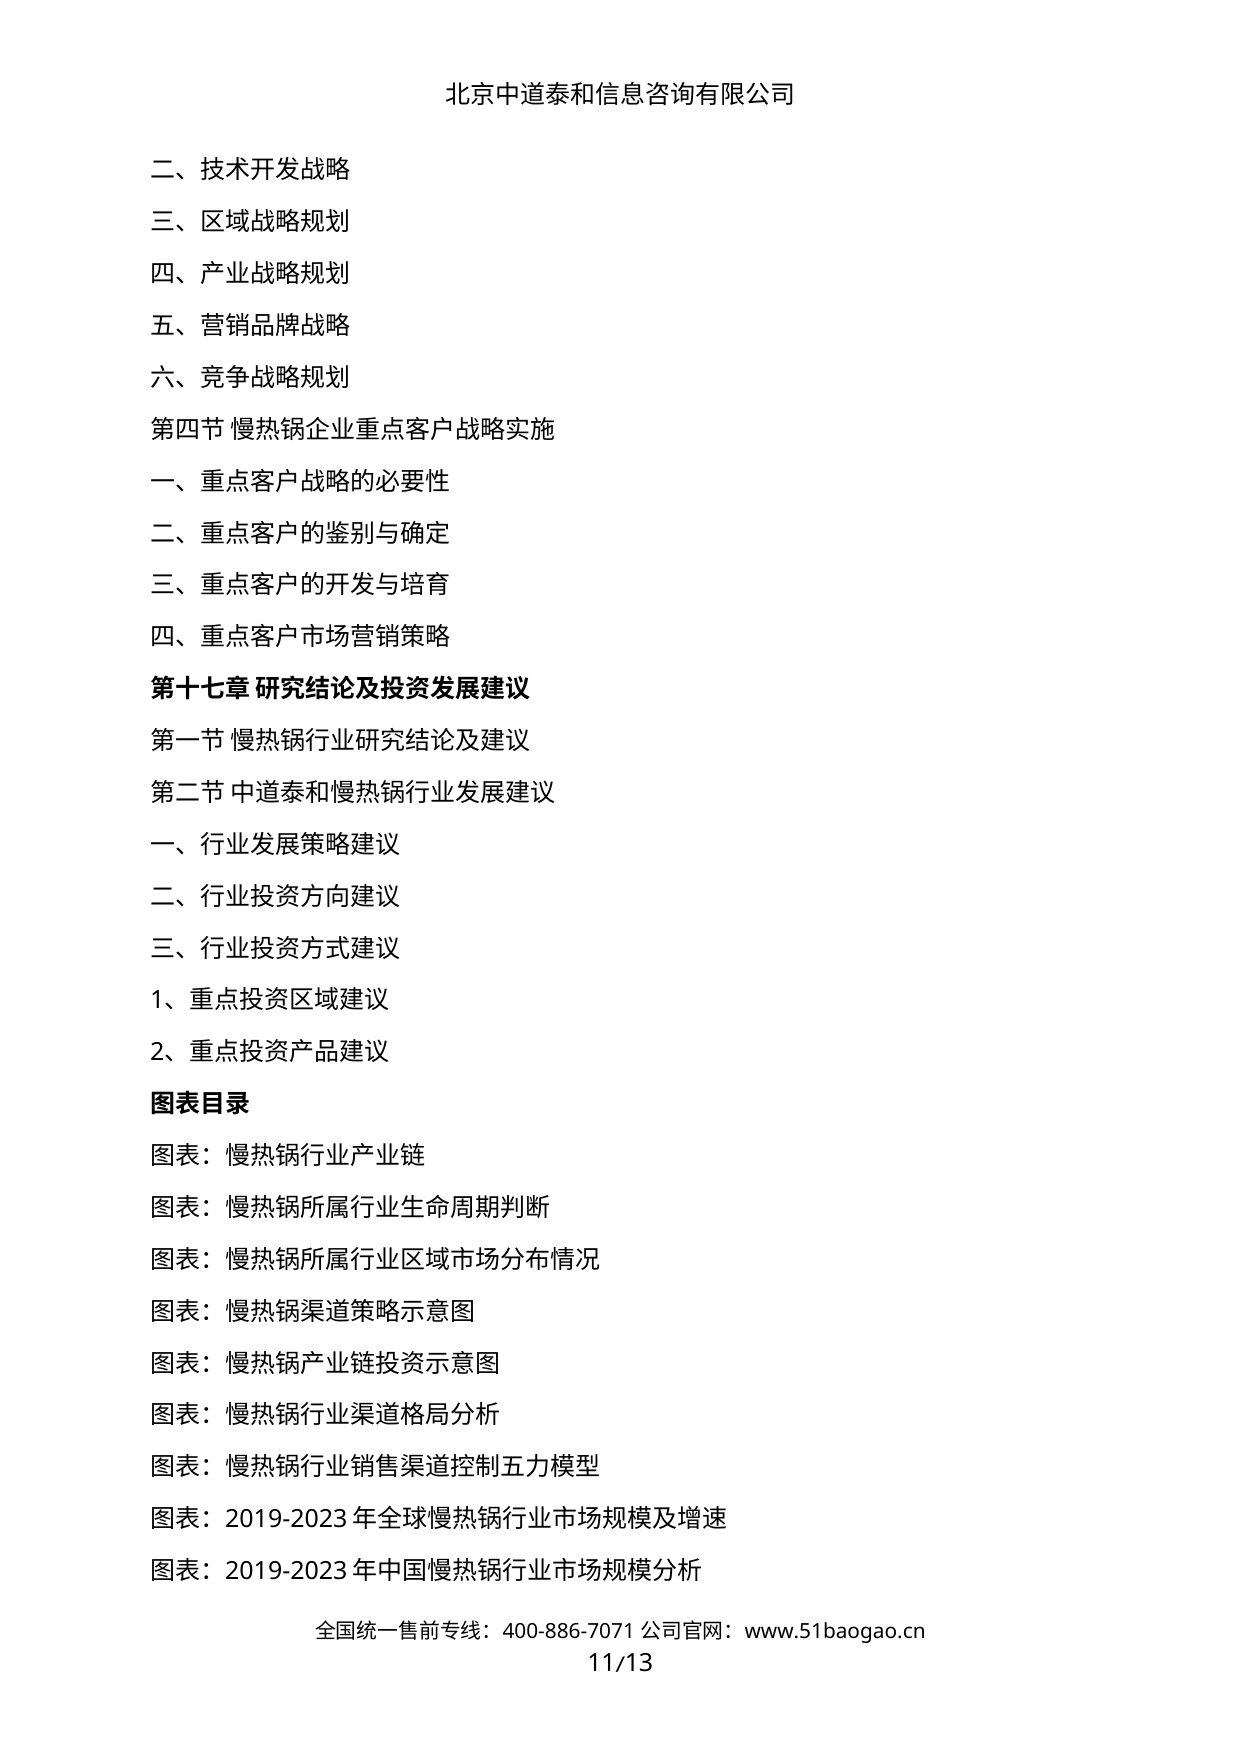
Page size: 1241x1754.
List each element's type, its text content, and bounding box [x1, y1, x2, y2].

text 1、重点投资区域建议 [150, 980, 1090, 1016]
text 图表：2019-2023年中国慢热锅行业市场规模分析 [150, 1551, 1090, 1587]
text 图表：慢热锅行业销售渠道控制五力模型 [150, 1447, 1090, 1483]
text 图表：慢热锅所属行业区域市场分布情况 [150, 1239, 1090, 1276]
text 一、行业发展策略建议 [150, 824, 1090, 861]
text 图表目录 [150, 1084, 1090, 1120]
text 二、重点客户的鉴别与确定 [150, 513, 1090, 549]
text 图表：慢热锅行业产业链 [150, 1136, 1090, 1172]
text 图表：慢热锅所属行业生命周期判断 [150, 1187, 1090, 1224]
text 第二节 中道泰和慢热锅行业发展建议 [150, 772, 1090, 809]
text 图表：慢热锅产业链投资示意图 [150, 1343, 1090, 1379]
text 第四节 慢热锅企业重点客户战略实施 [150, 409, 1090, 446]
text 图表：慢热锅行业渠道格局分析 [150, 1395, 1090, 1431]
text 三、重点客户的开发与培育 [150, 565, 1090, 601]
text 四、产业战略规划 [150, 254, 1090, 290]
text 一、重点客户战略的必要性 [150, 461, 1090, 497]
text 三、行业投资方式建议 [150, 928, 1090, 964]
text 三、区域战略规划 [150, 202, 1090, 238]
text 四、重点客户市场营销策略 [150, 617, 1090, 653]
text 五、营销品牌战略 [150, 306, 1090, 342]
text 图表：慢热锅渠道策略示意图 [150, 1291, 1090, 1327]
text 六、竞争战略规划 [150, 357, 1090, 394]
text 第一节 慢热锅行业研究结论及建议 [150, 721, 1090, 757]
text 二、行业投资方向建议 [150, 876, 1090, 912]
text 图表：2019-2023年全球慢热锅行业市场规模及增速 [150, 1499, 1090, 1535]
text 二、技术开发战略 [150, 150, 1090, 186]
text 第十七章 研究结论及投资发展建议 [150, 669, 1090, 705]
text 2、重点投资产品建议 [150, 1032, 1090, 1068]
